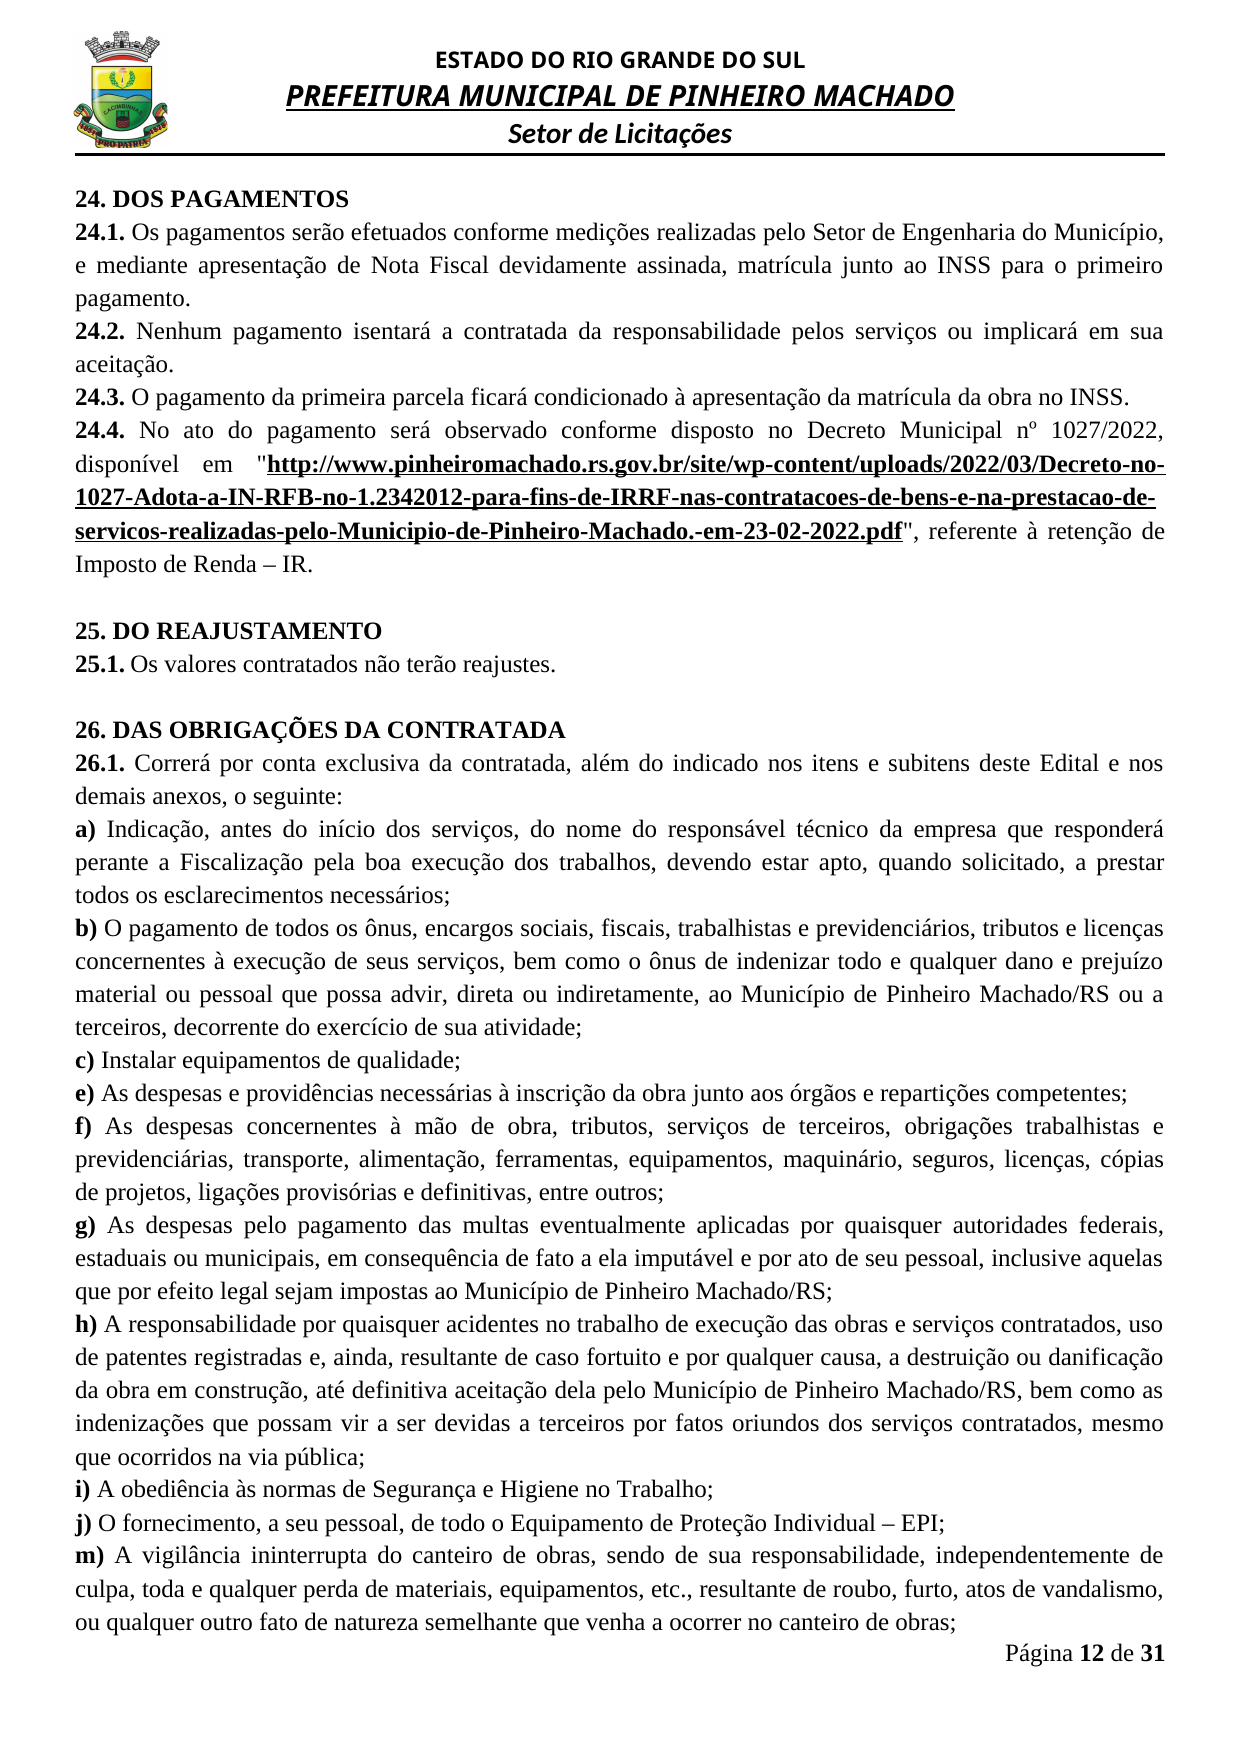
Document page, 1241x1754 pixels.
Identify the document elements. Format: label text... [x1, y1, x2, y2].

text b) O pagamento de todos os ônus, encargos sociais, fiscais, trabalhistas e previdenciários, tributos e licenças concernentes à execução de seus serviços, bem como o ônus de indenizar todo e qualquer dano e prejuízo material ou pessoal que possa advir, direta ou indiretamente, ao Município de Pinheiro Machado/RS ou a terceiros, decorrente do exercício de sua atividade; [75, 913, 1165, 1041]
text e) As despesas e providências necessárias à inscrição da obra junto aos órgãos e repartições competentes; [75, 1078, 1165, 1107]
text 26. DAS OBRIGAÇÕES DA CONTRATADA [75, 715, 1165, 744]
text 26.1. Correrá por conta exclusiva da contratada, além do indicado nos itens e subitens deste Edital e nos demais anexos, o seguinte: [75, 748, 1165, 810]
text j) O fornecimento, a seu pessoal, de todo o Equipamento de Proteção Individual – EPI; [75, 1508, 1165, 1536]
text 24. DOS PAGAMENTOS [75, 184, 1165, 213]
text 24.1. Os pagamentos serão efetuados conforme medições realizadas pelo Setor de Engenharia do Município, e mediante apresentação de Nota Fiscal devidamente assinada, matrícula junto ao INSS para o primeiro pagamento. [75, 217, 1165, 312]
text a) Indicação, antes do início dos serviços, do nome do responsável técnico da empresa que responderá perante a Fiscalização pela boa execução dos trabalhos, devendo estar apto, quando solicitado, a prestar todos os esclarecimentos necessários; [75, 814, 1165, 909]
text h) A responsabilidade por quaisquer acidentes no trabalho de execução das obras e serviços contratados, uso de patentes registradas e, ainda, resultante de caso fortuito e por qualquer causa, a destruição ou danificação da obra em construção, até definitiva aceitação dela pelo Município de Pinheiro Machado/RS, bem como as indenizações que possam vir a ser devidas a terceiros por fatos oriundos dos serviços contratados, mesmo que ocorridos na via pública; [75, 1309, 1165, 1470]
text c) Instalar equipamentos de qualidade; [75, 1045, 1165, 1074]
text i) A obediência às normas de Segurança e Higiene no Trabalho; [75, 1474, 1165, 1503]
text 24.2. Nenhum pagamento isentará a contratada da responsabilidade pelos serviços ou implicará em sua aceitação. [75, 316, 1165, 378]
picture [73, 31, 168, 148]
text 24.4. No ato do pagamento será observado conforme disposto no Decreto Municipal nº 1027/2022, disponível em "http://www.pinheiromachado.rs.gov.br/site/wp-content/uploads/2022/03/Decreto-no-1027-Adota-a-IN-RFB-no-1.2342012-para-fins-de-IRRF-nas-contratacoes-de-bens-e-na-prestacao-de-servicos-realizadas-pelo-Municipio-de-Pinheiro-Machado.-em-23-02-2022.pdf", referente à retenção de Imposto de Renda – IR. [75, 415, 1165, 578]
text 25. DO REAJUSTAMENTO [75, 616, 1165, 645]
text 24.3. O pagamento da primeira parcela ficará condicionado à apresentação da matrícula da obra no INSS. [75, 382, 1165, 411]
text f) As despesas concernentes à mão de obra, tributos, serviços de terceiros, obrigações trabalhistas e previdenciárias, transporte, alimentação, ferramentas, equipamentos, maquinário, seguros, licenças, cópias de projetos, ligações provisórias e definitivas, entre outros; [75, 1111, 1165, 1206]
text g) As despesas pelo pagamento das multas eventualmente aplicadas por quaisquer autoridades federais, estaduais ou municipais, em consequência de fato a ela imputável e por ato de seu pessoal, inclusive aquelas que por efeito legal sejam impostas ao Município de Pinheiro Machado/RS; [75, 1210, 1165, 1305]
text 25.1. Os valores contratados não terão reajustes. [75, 649, 1165, 678]
text m) A vigilância ininterrupta do canteiro de obras, sendo de sua responsabilidade, independentemente de culpa, toda e qualquer perda de materiais, equipamentos, etc., resultante de roubo, furto, atos de vandalismo, ou qualquer outro fato de natureza semelhante que venha a ocorrer no canteiro de obras; [75, 1541, 1165, 1635]
